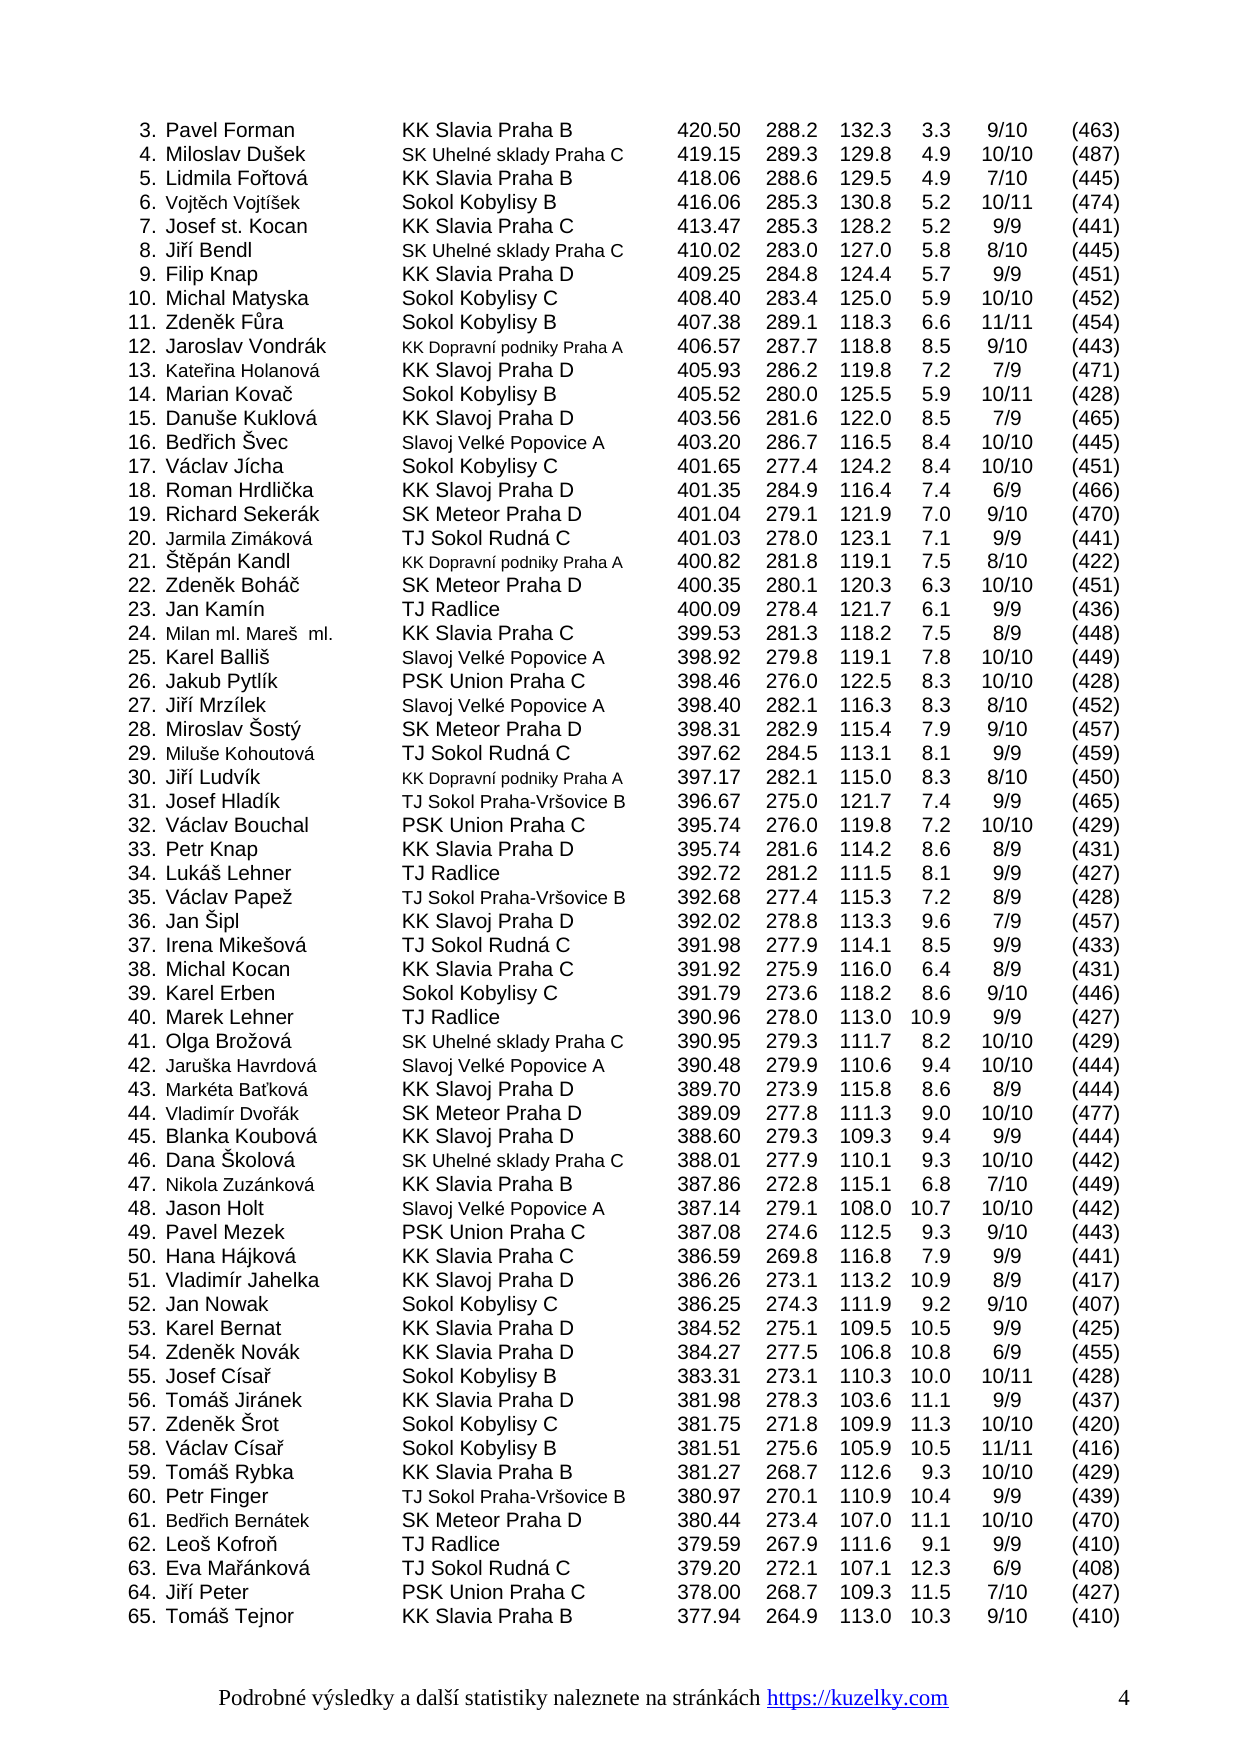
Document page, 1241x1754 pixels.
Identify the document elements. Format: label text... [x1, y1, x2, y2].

text 40. Marek Lehner TJ Radlice 390.96 278.0 113.0 10.9 9/9 (427) [106, 1004, 1134, 1028]
text 29. Miluše Kohoutová TJ Sokol Rudná C 397.62 284.5 113.1 8.1 9/9 (459) [106, 741, 1134, 765]
text 43. Markéta Baťková KK Slavoj Praha D 389.70 273.9 115.8 8.6 8/9 (444) [106, 1076, 1134, 1100]
text 31. Josef Hladík TJ Sokol Praha-Vršovice B 396.67 275.0 121.7 7.4 9/9 (465) [106, 789, 1134, 813]
text 51. Vladimír Jahelka KK Slavoj Praha D 386.26 273.1 113.2 10.9 8/9 (417) [106, 1268, 1134, 1292]
text 5. Lidmila Fořtová KK Slavia Praha B 418.06 288.6 129.5 4.9 7/10 (445) [106, 166, 1134, 190]
text 25. Karel Balliš Slavoj Velké Popovice A 398.92 279.8 119.1 7.8 10/10 (449) [106, 645, 1134, 669]
text 38. Michal Kocan KK Slavia Praha C 391.92 275.9 116.0 6.4 8/9 (431) [106, 957, 1134, 981]
text 45. Blanka Koubová KK Slavoj Praha D 388.60 279.3 109.3 9.4 9/9 (444) [106, 1124, 1134, 1148]
text 22. Zdeněk Boháč SK Meteor Praha D 400.35 280.1 120.3 6.3 10/10 (451) [106, 573, 1134, 597]
text 23. Jan Kamín TJ Radlice 400.09 278.4 121.7 6.1 9/9 (436) [106, 597, 1134, 621]
text 59. Tomáš Rybka KK Slavia Praha B 381.27 268.7 112.6 9.3 10/10 (429) [106, 1460, 1134, 1484]
text 10. Michal Matyska Sokol Kobylisy C 408.40 283.4 125.0 5.9 10/10 (452) [106, 286, 1134, 310]
text 47. Nikola Zuzánková KK Slavia Praha B 387.86 272.8 115.1 6.8 7/10 (449) [106, 1172, 1134, 1196]
text 61. Bedřich Bernátek SK Meteor Praha D 380.44 273.4 107.0 11.1 10/10 (470) [106, 1508, 1134, 1532]
text 58. Václav Císař Sokol Kobylisy B 381.51 275.6 105.9 10.5 11/11 (416) [106, 1436, 1134, 1460]
text 34. Lukáš Lehner TJ Radlice 392.72 281.2 111.5 8.1 9/9 (427) [106, 861, 1134, 885]
text 54. Zdeněk Novák KK Slavia Praha D 384.27 277.5 106.8 10.8 6/9 (455) [106, 1340, 1134, 1364]
text 62. Leoš Kofroň TJ Radlice 379.59 267.9 111.6 9.1 9/9 (410) [106, 1532, 1134, 1556]
text 65. Tomáš Tejnor KK Slavia Praha B 377.94 264.9 113.0 10.3 9/10 (410) [106, 1603, 1134, 1627]
text 27. Jiří Mrzílek Slavoj Velké Popovice A 398.40 282.1 116.3 8.3 8/10 (452) [106, 693, 1134, 717]
text 57. Zdeněk Šrot Sokol Kobylisy C 381.75 271.8 109.9 11.3 10/10 (420) [106, 1412, 1134, 1436]
text 37. Irena Mikešová TJ Sokol Rudná C 391.98 277.9 114.1 8.5 9/9 (433) [106, 933, 1134, 957]
text 8. Jiří Bendl SK Uhelné sklady Praha C 410.02 283.0 127.0 5.8 8/10 (445) [106, 238, 1134, 262]
text 44. Vladimír Dvořák SK Meteor Praha D 389.09 277.8 111.3 9.0 10/10 (477) [106, 1100, 1134, 1124]
text 21. Štěpán Kandl KK Dopravní podniky Praha A 400.82 281.8 119.1 7.5 8/10 (422) [106, 549, 1134, 573]
text 39. Karel Erben Sokol Kobylisy C 391.79 273.6 118.2 8.6 9/10 (446) [106, 981, 1134, 1004]
text 14. Marian Kovač Sokol Kobylisy B 405.52 280.0 125.5 5.9 10/11 (428) [106, 382, 1134, 406]
text 49. Pavel Mezek PSK Union Praha C 387.08 274.6 112.5 9.3 9/10 (443) [106, 1220, 1134, 1244]
text 6. Vojtěch Vojtíšek Sokol Kobylisy B 416.06 285.3 130.8 5.2 10/11 (474) [106, 190, 1134, 214]
text 55. Josef Císař Sokol Kobylisy B 383.31 273.1 110.3 10.0 10/11 (428) [106, 1364, 1134, 1388]
text 12. Jaroslav Vondrák KK Dopravní podniky Praha A 406.57 287.7 118.8 8.5 9/10 (443) [106, 334, 1134, 358]
text 20. Jarmila Zimáková TJ Sokol Rudná C 401.03 278.0 123.1 7.1 9/9 (441) [106, 525, 1134, 549]
text 35. Václav Papež TJ Sokol Praha-Vršovice B 392.68 277.4 115.3 7.2 8/9 (428) [106, 885, 1134, 909]
text 32. Václav Bouchal PSK Union Praha C 395.74 276.0 119.8 7.2 10/10 (429) [106, 813, 1134, 837]
text 16. Bedřich Švec Slavoj Velké Popovice A 403.20 286.7 116.5 8.4 10/10 (445) [106, 429, 1134, 453]
text 64. Jiří Peter PSK Union Praha C 378.00 268.7 109.3 11.5 7/10 (427) [106, 1579, 1134, 1603]
text 53. Karel Bernat KK Slavia Praha D 384.52 275.1 109.5 10.5 9/9 (425) [106, 1316, 1134, 1340]
text 24. Milan ml. Mareš ml. KK Slavia Praha C 399.53 281.3 118.2 7.5 8/9 (448) [106, 621, 1134, 645]
text 30. Jiří Ludvík KK Dopravní podniky Praha A 397.17 282.1 115.0 8.3 8/10 (450) [106, 765, 1134, 789]
text 17. Václav Jícha Sokol Kobylisy C 401.65 277.4 124.2 8.4 10/10 (451) [106, 453, 1134, 477]
text 4. Miloslav Dušek SK Uhelné sklady Praha C 419.15 289.3 129.8 4.9 10/10 (487) [106, 142, 1134, 166]
text 50. Hana Hájková KK Slavia Praha C 386.59 269.8 116.8 7.9 9/9 (441) [106, 1244, 1134, 1268]
text 42. Jaruška Havrdová Slavoj Velké Popovice A 390.48 279.9 110.6 9.4 10/10 (444) [106, 1052, 1134, 1076]
text 46. Dana Školová SK Uhelné sklady Praha C 388.01 277.9 110.1 9.3 10/10 (442) [106, 1148, 1134, 1172]
text 3. Pavel Forman KK Slavia Praha B 420.50 288.2 132.3 3.3 9/10 (463) [106, 118, 1134, 142]
text 41. Olga Brožová SK Uhelné sklady Praha C 390.95 279.3 111.7 8.2 10/10 (429) [106, 1028, 1134, 1052]
text 9. Filip Knap KK Slavia Praha D 409.25 284.8 124.4 5.7 9/9 (451) [106, 262, 1134, 286]
text 52. Jan Nowak Sokol Kobylisy C 386.25 274.3 111.9 9.2 9/10 (407) [106, 1292, 1134, 1316]
text 33. Petr Knap KK Slavia Praha D 395.74 281.6 114.2 8.6 8/9 (431) [106, 837, 1134, 861]
text 28. Miroslav Šostý SK Meteor Praha D 398.31 282.9 115.4 7.9 9/10 (457) [106, 717, 1134, 741]
text 36. Jan Šipl KK Slavoj Praha D 392.02 278.8 113.3 9.6 7/9 (457) [106, 909, 1134, 933]
text 60. Petr Finger TJ Sokol Praha-Vršovice B 380.97 270.1 110.9 10.4 9/9 (439) [106, 1484, 1134, 1508]
text 11. Zdeněk Fůra Sokol Kobylisy B 407.38 289.1 118.3 6.6 11/11 (454) [106, 310, 1134, 334]
text 26. Jakub Pytlík PSK Union Praha C 398.46 276.0 122.5 8.3 10/10 (428) [106, 669, 1134, 693]
text 18. Roman Hrdlička KK Slavoj Praha D 401.35 284.9 116.4 7.4 6/9 (466) [106, 477, 1134, 501]
text 63. Eva Mařánková TJ Sokol Rudná C 379.20 272.1 107.1 12.3 6/9 (408) [106, 1556, 1134, 1579]
text 7. Josef st. Kocan KK Slavia Praha C 413.47 285.3 128.2 5.2 9/9 (441) [106, 214, 1134, 238]
text 15. Danuše Kuklová KK Slavoj Praha D 403.56 281.6 122.0 8.5 7/9 (465) [106, 406, 1134, 429]
text 56. Tomáš Jiránek KK Slavia Praha D 381.98 278.3 103.6 11.1 9/9 (437) [106, 1388, 1134, 1412]
text 48. Jason Holt Slavoj Velké Popovice A 387.14 279.1 108.0 10.7 10/10 (442) [106, 1196, 1134, 1220]
text 13. Kateřina Holanová KK Slavoj Praha D 405.93 286.2 119.8 7.2 7/9 (471) [106, 358, 1134, 382]
text 19. Richard Sekerák SK Meteor Praha D 401.04 279.1 121.9 7.0 9/10 (470) [106, 501, 1134, 525]
